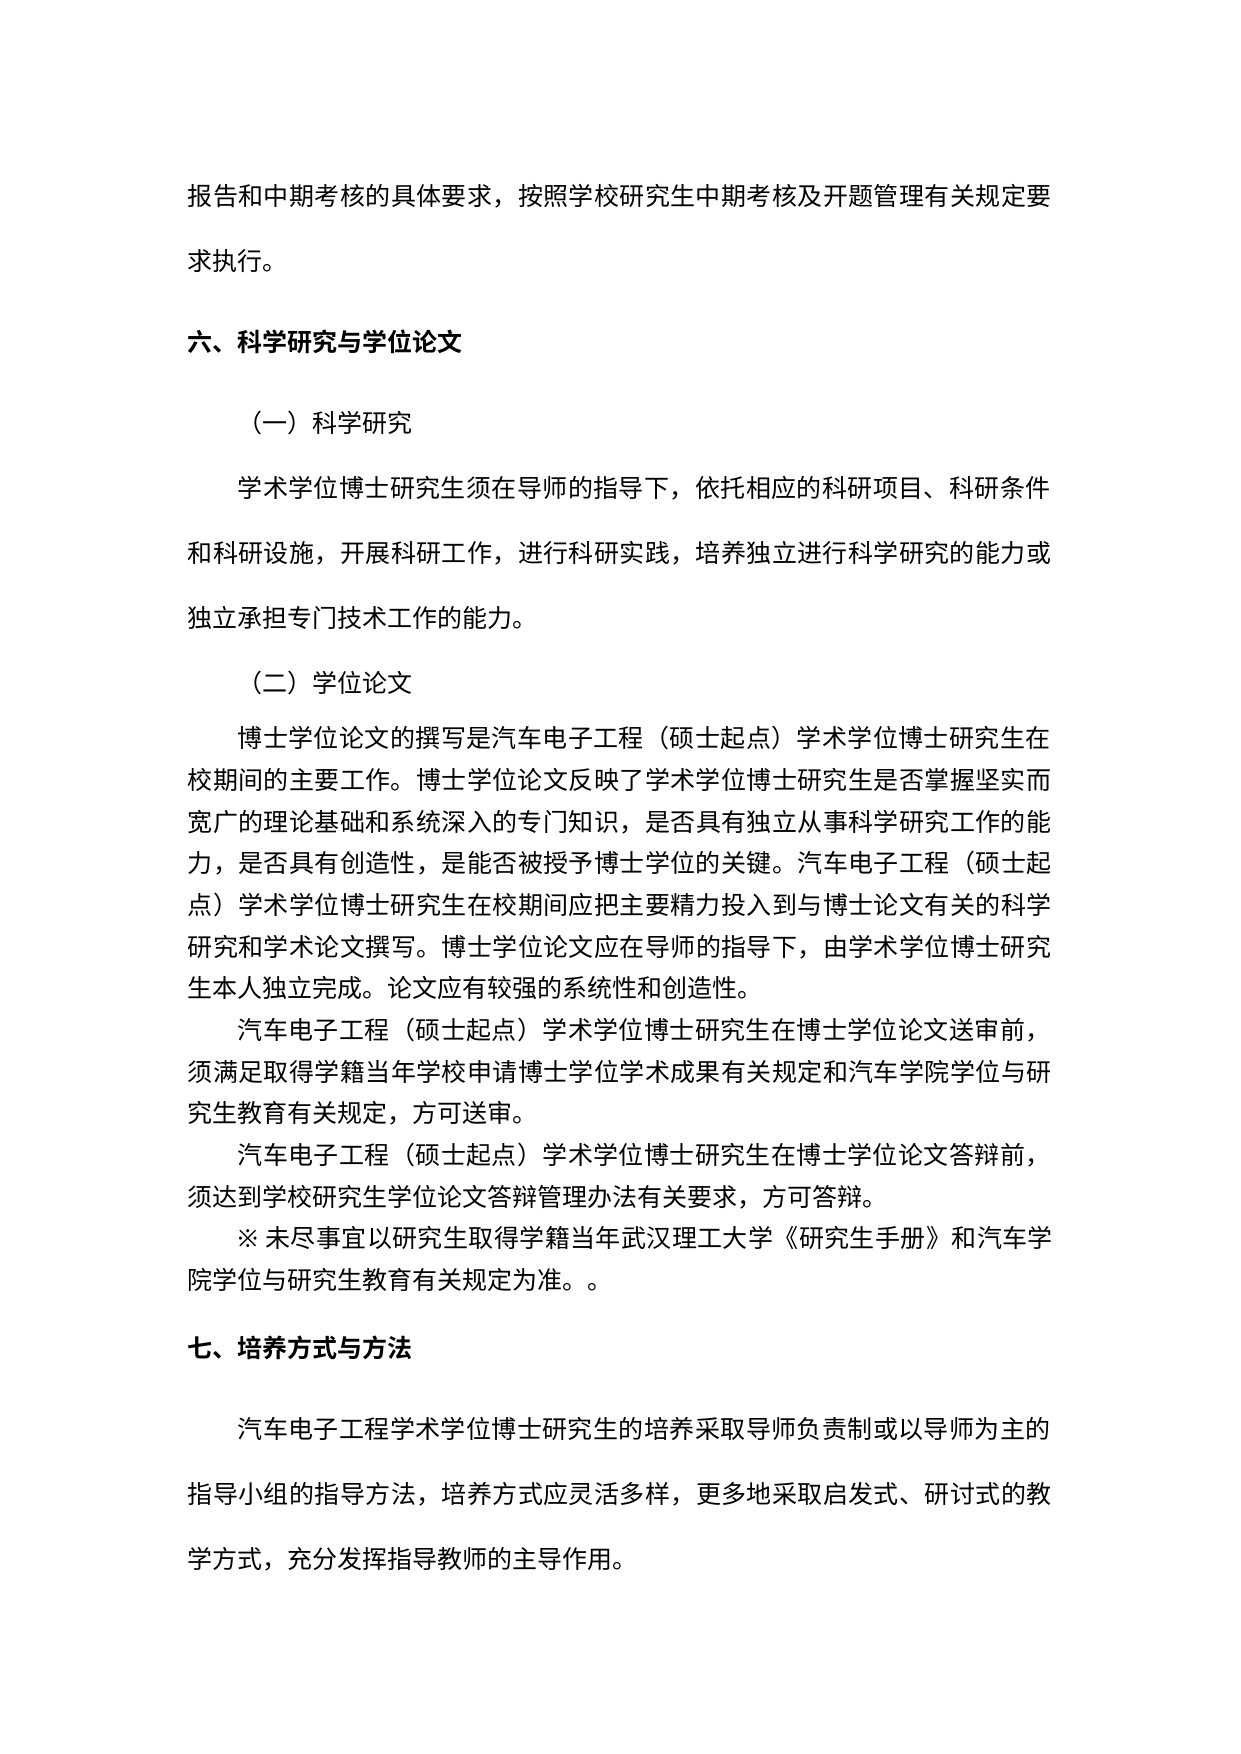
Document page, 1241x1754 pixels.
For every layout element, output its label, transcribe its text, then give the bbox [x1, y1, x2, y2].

text 汽车电子工程（硕士起点）学术学位博士研究生在博士学位论文答辩前，须达到学校研究生学位论文答辩管理办法有关要求，方可答辩。 [187, 1131, 1053, 1214]
text 博士学位论文的撰写是汽车电子工程（硕士起点）学术学位博士研究生在校期间的主要工作。博士学位论文反映了学术学位博士研究生是否掌握坚实而宽广的理论基础和系统深入的专门知识，是否具有独立从事科学研究工作的能力，是否具有创造性，是能否被授予博士学位的关键。汽车电子工程（硕士起点）学术学位博士研究生在校期间应把主要精力投入到与博士论文有关的科学研究和学术论文撰写。博士学位论文应在导师的指导下，由学术学位博士研究生本人独立完成。论文应有较强的系统性和创造性。 [187, 714, 1053, 1006]
text 七、培养方式与方法 [187, 1314, 1053, 1379]
text （二）学位论文 [187, 649, 1053, 714]
text 汽车电子工程学术学位博士研究生的培养采取导师负责制或以导师为主的指导小组的指导方法，培养方式应灵活多样，更多地采取启发式、研讨式的教学方式，充分发挥指导教师的主导作用。 [187, 1395, 1053, 1590]
text 汽车电子工程（硕士起点）学术学位博士研究生在博士学位论文送审前，须满足取得学籍当年学校申请博士学位学术成果有关规定和汽车学院学位与研究生教育有关规定，方可送审。 [187, 1006, 1053, 1131]
text 学术学位博士研究生须在导师的指导下，依托相应的科研项目、科研条件和科研设施，开展科研工作，进行科研实践，培养独立进行科学研究的能力或独立承担专门技术工作的能力。 [187, 454, 1053, 649]
text ※ 未尽事宜以研究生取得学籍当年武汉理工大学《研究生手册》和汽车学院学位与研究生教育有关规定为准。。 [187, 1214, 1053, 1298]
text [187, 162, 1053, 292]
text 六、科学研究与学位论文 [187, 308, 1053, 373]
text （一）科学研究 [187, 389, 1053, 454]
